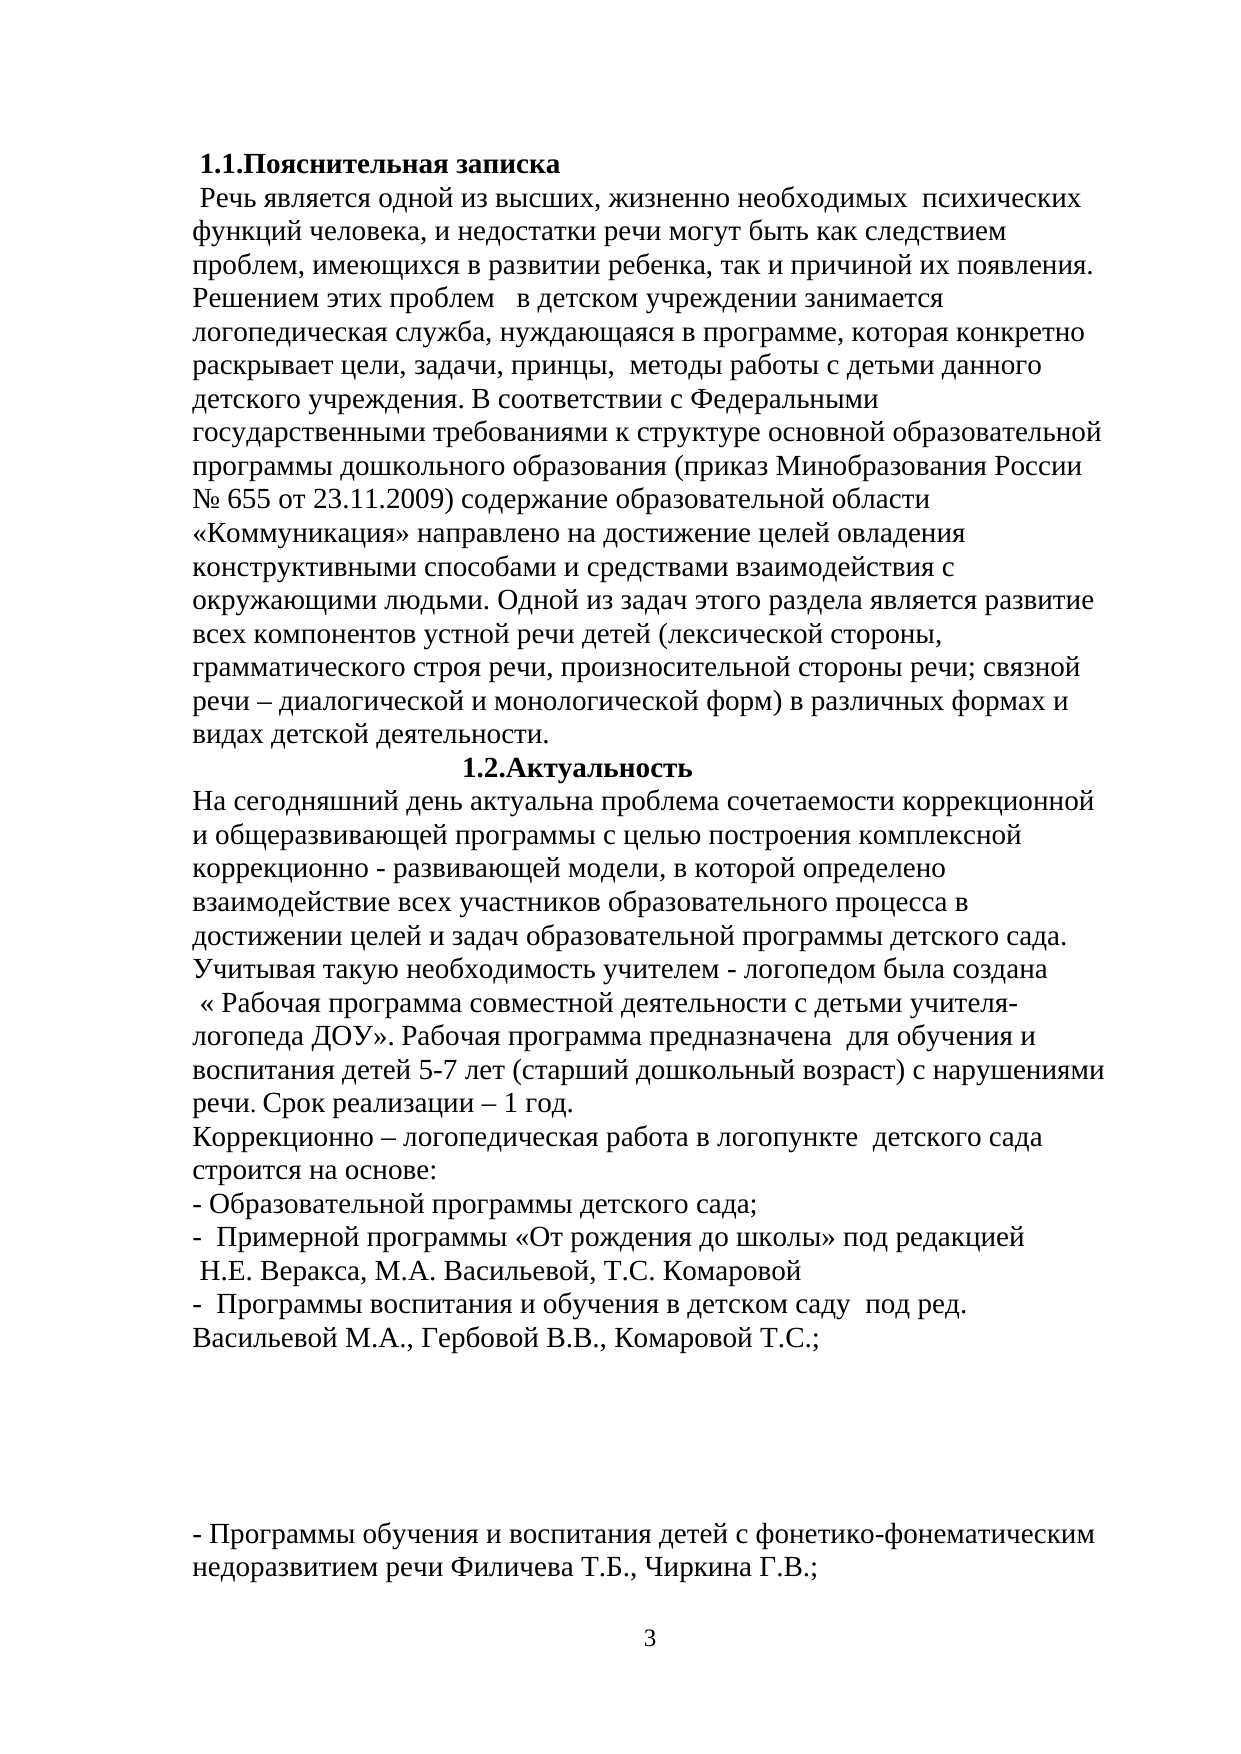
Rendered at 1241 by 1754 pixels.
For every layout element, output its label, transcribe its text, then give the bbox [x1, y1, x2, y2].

text - Программы обучения и воспитания детей с фонетико-фонематическим недоразвитием речи Филичева Т.Б., Чиркина Г.В.; [192, 1516, 1107, 1583]
text Н.Е. Веракса, М.А. Васильевой, Т.С. Комаровой [192, 1253, 1107, 1287]
text 1.2.Актуальность [192, 750, 1107, 783]
text 1.1.Пояснительная записка [192, 146, 1107, 180]
text На сегодняшний день актуальна проблема сочетаемости коррекционной и общеразвивающей программы с целью построения комплексной коррекционно - развивающей модели, в которой определено взаимодействие всех участников образовательного процесса в достижении целей и задач образовательной программы детского сада. Учитывая такую необходимость учителем - логопедом была создана [192, 783, 1107, 985]
text « Рабочая программа совместной деятельности с детьми учителя-логопеда ДОУ». Рабочая программа предназначена для обучения и воспитания детей 5-7 лет (старший дошкольный возраст) с нарушениями речи. Срок реализации – 1 год. [192, 985, 1107, 1119]
text Коррекционно – логопедическая работа в логопункте детского сада строится на основе: [192, 1119, 1107, 1186]
text - Примерной программы «От рождения до школы» под редакцией [192, 1219, 1107, 1253]
text - Образовательной программы детского сада; [192, 1186, 1107, 1219]
text Речь является одной из высших, жизненно необходимых психических функций человека, и недостатки речи могут быть как следствием проблем, имеющихся в развитии ребенка, так и причиной их появления. Решением этих проблем в детском учреждении занимается логопедическая служба, нуждающаяся в программе, которая конкретно раскрывает цели, задачи, принцы, методы работы с детьми данного детского учреждения. В соответствии с Федеральными государственными требованиями к структуре основной образовательной программы дошкольного образования (приказ Минобразования России № 655 от 23.11.2009) содержание образовательной области «Коммуникация» направлено на достижение целей овладения конструктивными способами и средствами взаимодействия с окружающими людьми. Одной из задач этого раздела является развитие всех компонентов устной речи детей (лексической стороны, грамматического строя речи, произносительной стороны речи; связной речи – диалогической и монологической форм) в различных формах и видах детской деятельности. [192, 180, 1107, 750]
text - Программы воспитания и обучения в детском саду под ред. Васильевой М.А., Гербовой В.В., Комаровой Т.С.; [192, 1287, 1107, 1354]
